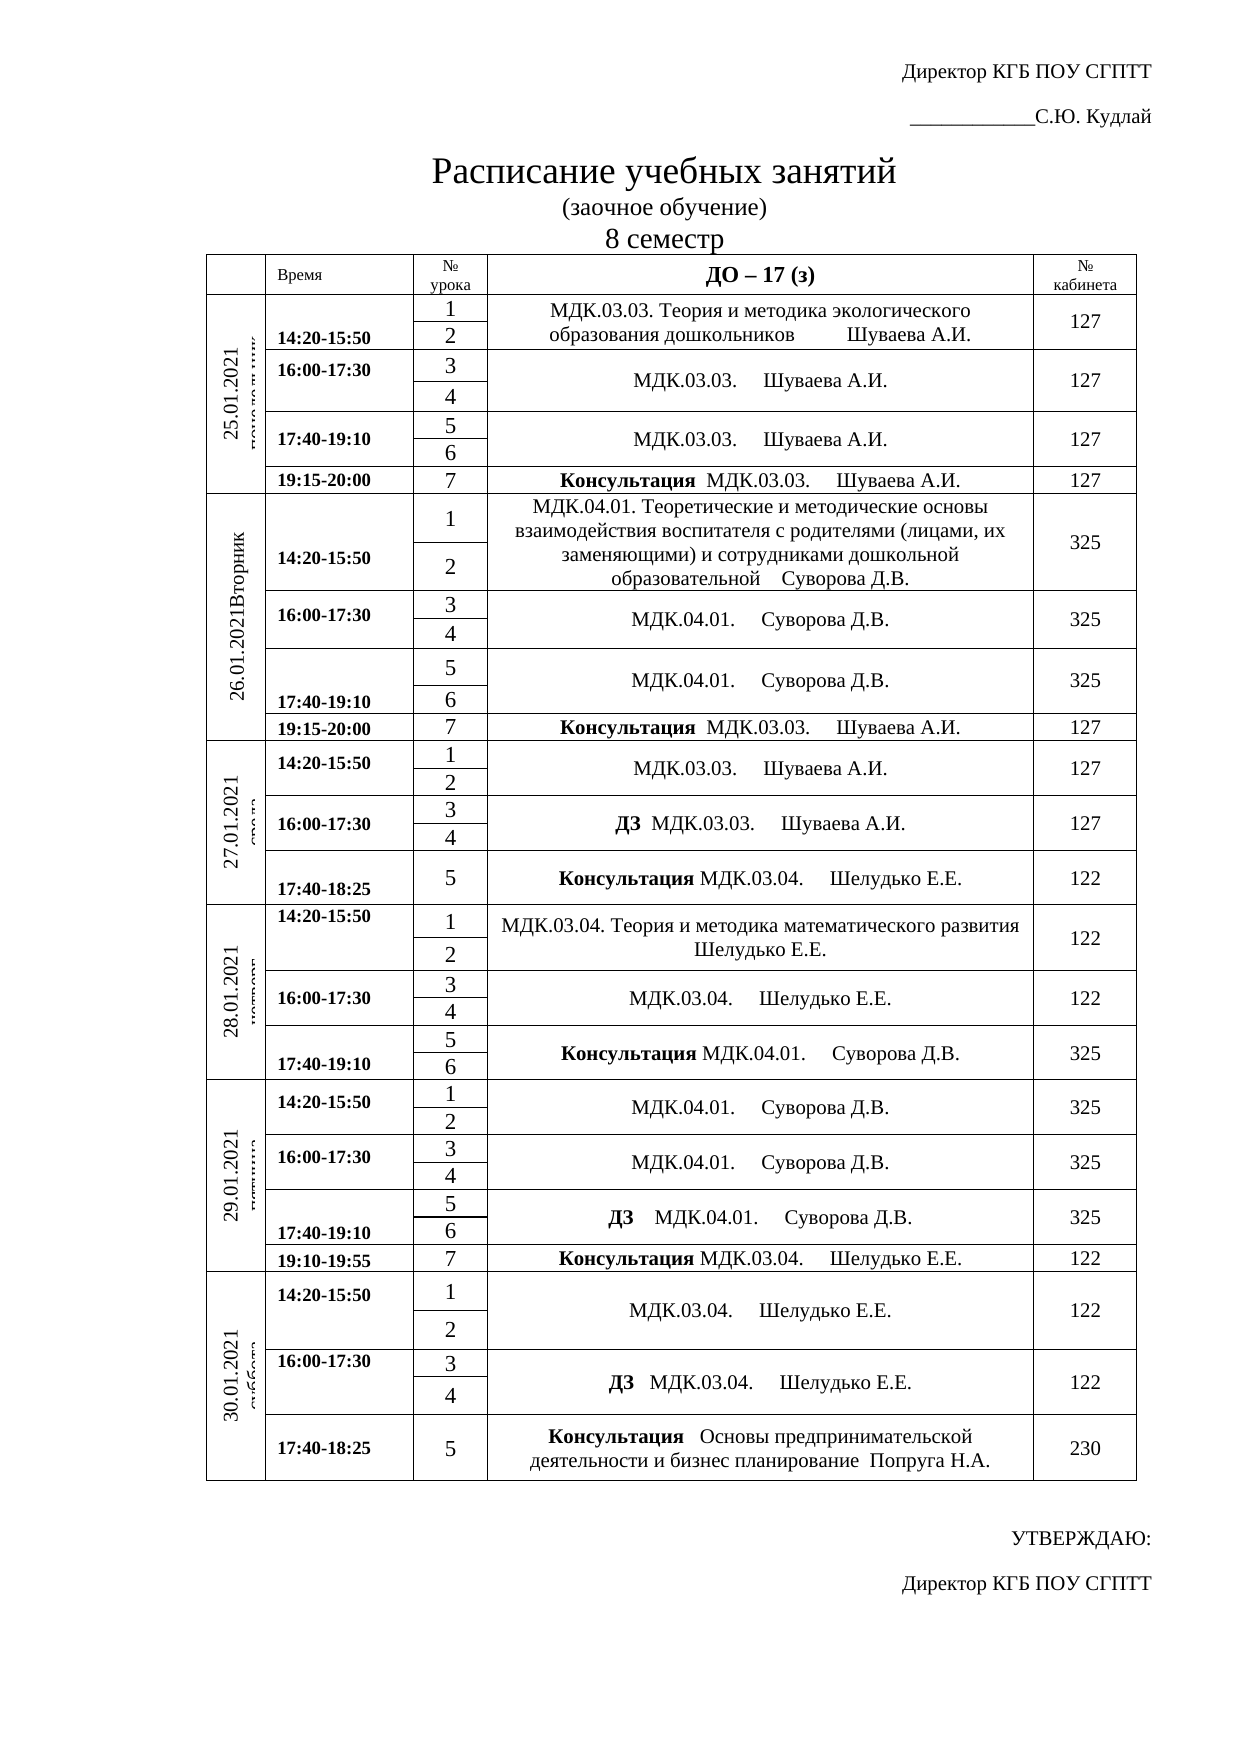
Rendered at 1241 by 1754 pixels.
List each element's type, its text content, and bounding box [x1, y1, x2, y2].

table_cell 1 [414, 1080, 487, 1107]
table_cell 325 [1034, 591, 1136, 647]
table_cell 30.01.2021 суббота [207, 1272, 265, 1480]
table_cell 127 [1034, 295, 1136, 348]
table_header [207, 255, 265, 294]
table_cell Консультация Основы предпринимательской деятельности и бизнес планирование Попруга Н.А. [488, 1415, 1033, 1480]
table_cell 4 [414, 382, 487, 411]
table_cell 7 [414, 1245, 487, 1271]
table_cell 5 [414, 649, 487, 685]
text Расписание учебных занятий [177, 149, 1152, 192]
table_cell 2 [414, 1108, 487, 1134]
table_cell 122 [1034, 971, 1136, 1024]
table_cell 16:00-17:30 [266, 350, 413, 411]
table_cell 122 [1034, 1245, 1136, 1271]
table_header Время [266, 255, 413, 294]
table_header ДО – 17 (з) [488, 255, 1033, 294]
table_cell 325 [1034, 1026, 1136, 1079]
table_cell 230 [1034, 1415, 1136, 1480]
table_cell Консультация МДК.03.04. Шелудько Е.Е. [488, 851, 1033, 904]
table_cell 3 [414, 971, 487, 997]
table_cell 14:20-15:50 [266, 905, 413, 970]
table_cell 16:00-17:30 [266, 796, 413, 850]
text (заочное обучение) [177, 192, 1152, 221]
table_cell МДК.03.03. Шуваева А.И. [488, 350, 1033, 411]
table_cell ДЗ МДК.03.04. Шелудько Е.Е. [488, 1350, 1033, 1414]
table_cell МДК.04.01. Суворова Д.В. [488, 591, 1033, 647]
table_cell 5 [414, 1415, 487, 1480]
table_cell 122 [1034, 905, 1136, 970]
table_cell 122 [1034, 1272, 1136, 1349]
table_cell 3 [414, 1135, 487, 1162]
table_cell 16:00-17:30 [266, 1350, 413, 1414]
table_cell 1 [414, 295, 487, 321]
table_cell 17:40-18:25 [266, 1415, 413, 1480]
table_cell МДК.03.04. Шелудько Е.Е. [488, 971, 1033, 1024]
table_cell 1 [414, 494, 487, 542]
table_cell 2 [414, 938, 487, 970]
table_cell 4 [414, 824, 487, 850]
table_cell 3 [414, 796, 487, 823]
table_cell МДК.04.01. Теоретические и методические основы взаимодействия воспитателя с родителями (лицами, их заменяющими) и сотрудниками дошкольной образовательной Суворова Д.В. [488, 494, 1033, 590]
table_cell 127 [1034, 714, 1136, 740]
table_cell 3 [414, 350, 487, 381]
table_cell 14:20-15:50 [266, 741, 413, 795]
table_cell 127 [1034, 796, 1136, 850]
table_cell 4 [414, 1163, 487, 1189]
table_cell 16:00-17:30 [266, 591, 413, 647]
table_cell 2 [414, 1311, 487, 1349]
table_cell 122 [1034, 1350, 1136, 1414]
table_cell 325 [1034, 1135, 1136, 1189]
table_cell 19:15-20:00 [266, 467, 413, 493]
table_cell МДК.04.01. Суворова Д.В. [488, 1135, 1033, 1189]
table_cell 127 [1034, 412, 1136, 466]
table_cell 5 [414, 1026, 487, 1052]
table_cell 5 [414, 1190, 487, 1216]
table_cell 16:00-17:30 [266, 971, 413, 1024]
table_cell 4 [414, 998, 487, 1024]
table_cell 127 [1034, 350, 1136, 411]
table_cell 17:40-18:25 [266, 851, 413, 904]
text Директор КГБ ПОУ СГПТТ [177, 59, 1152, 83]
table_cell 14:20-15:50 [266, 494, 413, 590]
table_cell 16:00-17:30 [266, 1135, 413, 1189]
table_header № кабинета [1034, 255, 1136, 294]
table_cell 2 [414, 543, 487, 590]
table_header № урока [414, 255, 487, 294]
table_cell 6 [414, 439, 487, 466]
table_cell 28.01.2021 четверг [207, 905, 265, 1079]
table_cell 325 [1034, 1190, 1136, 1244]
table_cell МДК.03.03. Теория и методика экологического образования дошкольников Шуваева А.И. [488, 295, 1033, 348]
table_cell 5 [414, 851, 487, 904]
table_cell Консультация МДК.04.01. Суворова Д.В. [488, 1026, 1033, 1079]
table_cell 6 [414, 1053, 487, 1079]
table_cell 17:40-19:10 [266, 1190, 413, 1244]
table_cell 1 [414, 1272, 487, 1309]
text 8 семестр [177, 221, 1152, 254]
table_cell 4 [414, 619, 487, 647]
table_cell 122 [1034, 851, 1136, 904]
table_cell 3 [414, 1350, 487, 1376]
table_cell 6 [414, 1218, 487, 1244]
table_cell Консультация МДК.03.03. Шуваева А.И. [488, 714, 1033, 740]
text Директор КГБ ПОУ СГПТТ [177, 1571, 1152, 1595]
table_cell 25.01.2021 понедельник [207, 295, 265, 493]
table_cell 1 [414, 905, 487, 937]
table_cell 29.01.2021 пятница [207, 1080, 265, 1271]
table_cell 17:40-19:10 [266, 412, 413, 466]
table_cell 17:40-19:10 [266, 1026, 413, 1079]
table_cell ДЗ МДК.03.03. Шуваева А.И. [488, 796, 1033, 850]
table_cell 127 [1034, 467, 1136, 493]
text ____________С.Ю. Кудлай [177, 104, 1152, 128]
table_cell МДК.03.04. Теория и методика математического развития Шелудько Е.Е. [488, 905, 1033, 970]
table_cell 7 [414, 714, 487, 740]
table_cell 4 [414, 1377, 487, 1414]
table_cell 3 [414, 591, 487, 618]
table_cell 2 [414, 769, 487, 795]
table_cell 27.01.2021 среда [207, 741, 265, 904]
table_cell 14:20-15:50 [266, 1080, 413, 1134]
table_cell 19:15-20:00 [266, 714, 413, 740]
table_cell 7 [414, 467, 487, 493]
text УТВЕРЖДАЮ: [177, 1526, 1152, 1550]
table_cell ДЗ МДК.04.01. Суворова Д.В. [488, 1190, 1033, 1244]
table_cell 6 [414, 686, 487, 712]
table_cell 1 [414, 741, 487, 768]
table_cell МДК.04.01. Суворова Д.В. [488, 649, 1033, 712]
table_cell 14:20-15:50 [266, 295, 413, 348]
table_cell Консультация МДК.03.04. Шелудько Е.Е. [488, 1245, 1033, 1271]
table_cell МДК.03.03. Шуваева А.И. [488, 741, 1033, 795]
table_cell МДК.03.03. Шуваева А.И. [488, 412, 1033, 466]
table_cell 26.01.2021Вторник [207, 494, 265, 740]
table_cell 325 [1034, 649, 1136, 712]
table_cell 325 [1034, 1080, 1136, 1134]
table_cell Консультация МДК.03.03. Шуваева А.И. [488, 467, 1033, 493]
table_cell 2 [414, 322, 487, 348]
table_cell 127 [1034, 741, 1136, 795]
table_cell 325 [1034, 494, 1136, 590]
table_cell 17:40-19:10 [266, 649, 413, 712]
table_cell МДК.04.01. Суворова Д.В. [488, 1080, 1033, 1134]
table_cell 14:20-15:50 [266, 1272, 413, 1349]
table_cell МДК.03.04. Шелудько Е.Е. [488, 1272, 1033, 1349]
table_cell 19:10-19:55 [266, 1245, 413, 1271]
table_cell 5 [414, 412, 487, 438]
